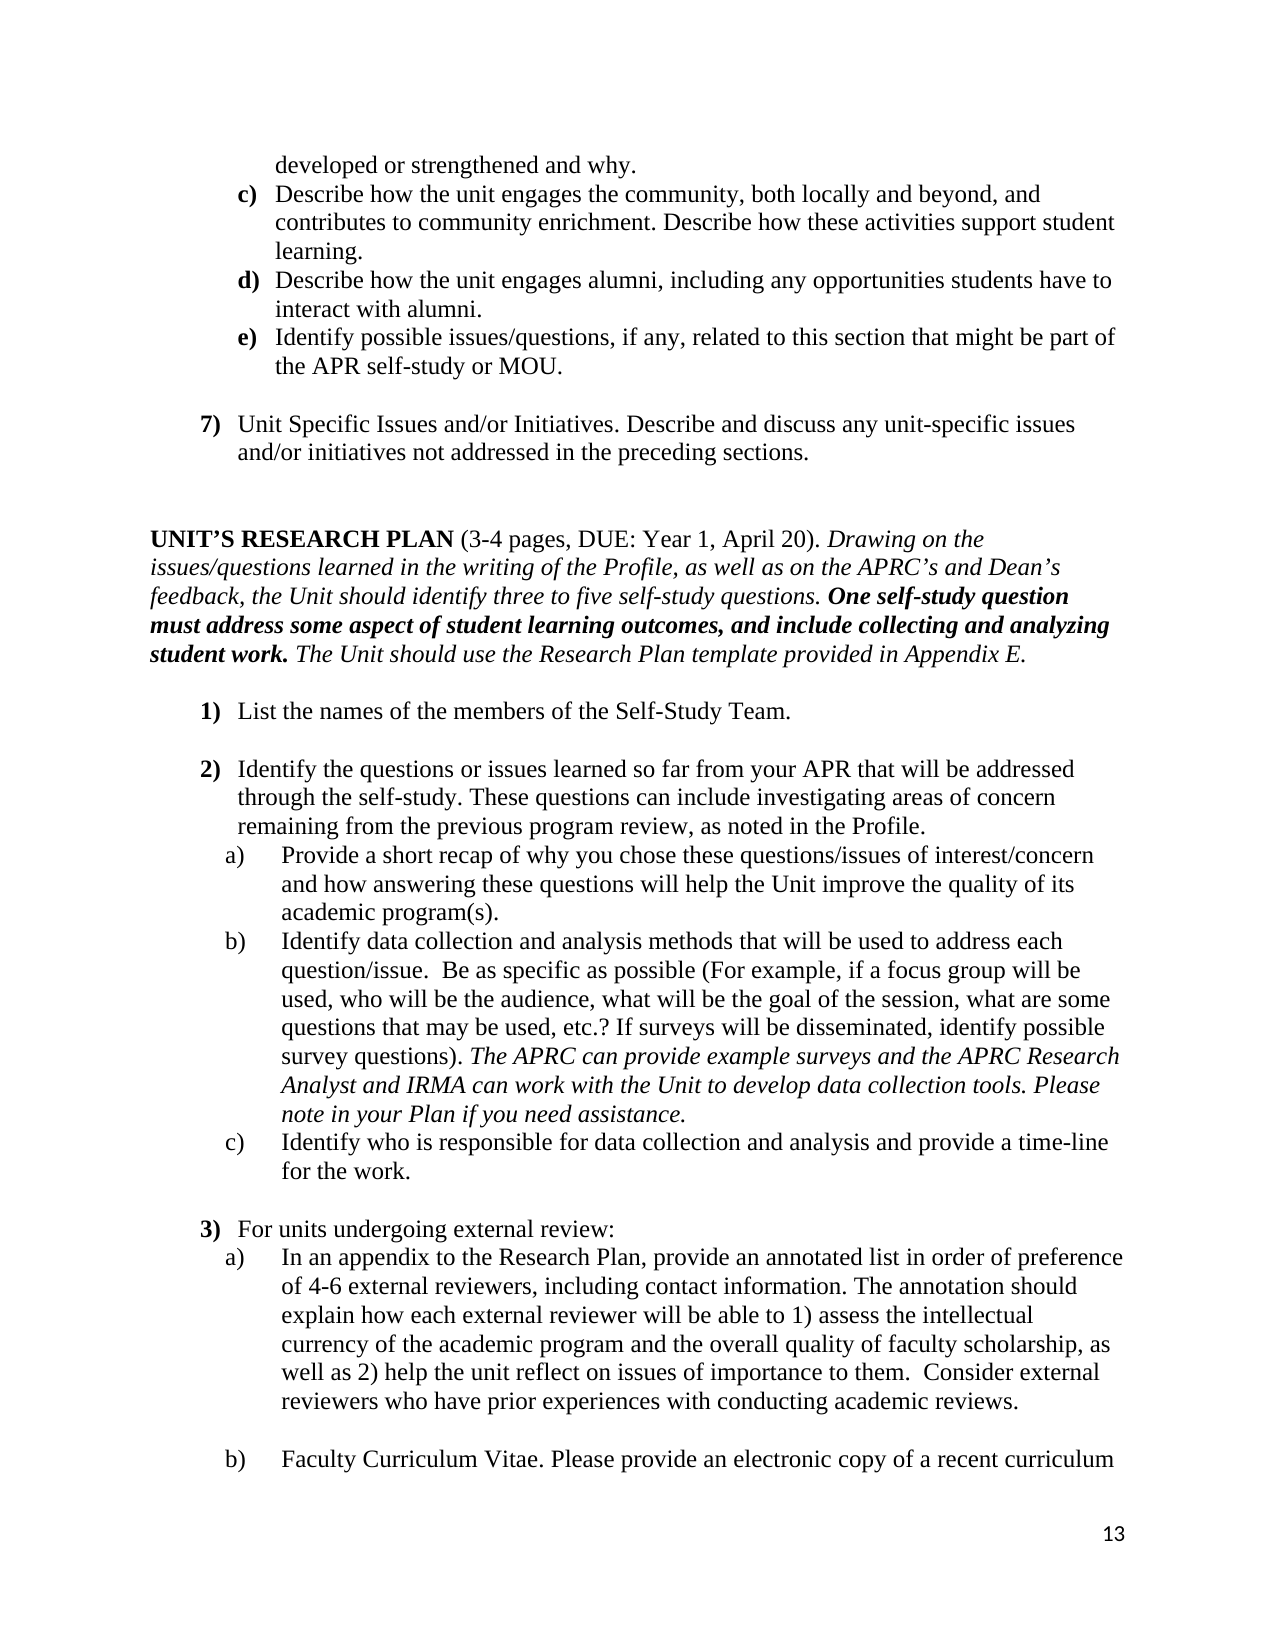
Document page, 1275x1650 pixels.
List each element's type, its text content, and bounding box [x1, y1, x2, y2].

list List the names of the members of the Self-Study Team. [200, 696, 1125, 725]
list For units undergoing external review: [200, 1214, 1125, 1242]
list Identify the questions or issues learned so far from your APR that will be addressed through the self-study. These questions can include investigating areas of concern remaining from the previous program review, as noted in the Profile. [200, 754, 1125, 840]
text UNIT’S RESEARCH PLAN (3-4 pages, DUE: Year 1, April 20). Drawing on the issues/questions learned in the writing of the Profile, as well as on the APRC’s and Dean’s feedback, the Unit should identify three to five self-study questions. One self-study question must address some aspect of student learning outcomes, and include collecting and analyzing student work. The Unit should use the Research Plan template provided in Appendix E. [150, 524, 1125, 667]
list Describe how the unit engages the community, both locally and beyond, and contributes to community enrichment. Describe how these activities support student learning. [237, 179, 1125, 265]
list Identify who is responsible for data collection and analysis and provide a time-line for the work. [225, 1127, 1125, 1185]
list Describe how the unit engages alumni, including any opportunities students have to interact with alumni. [237, 265, 1125, 322]
list Provide a short recap of why you chose these questions/issues of interest/concern and how answering these questions will help the Unit improve the quality of its academic program(s). [225, 840, 1125, 926]
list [237, 150, 1125, 179]
list Identify possible issues/questions, if any, related to this section that might be part of the APR self-study or MOU. [237, 322, 1125, 380]
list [225, 1444, 1125, 1472]
list Identify data collection and analysis methods that will be used to address each question/issue. Be as specific as possible (For example, if a focus group will be used, who will be the audience, what will be the goal of the session, what are some questions that may be used, etc.? If surveys will be disseminated, identify possible survey questions). The APRC can provide example surveys and the APRC Research Analyst and IRMA can work with the Unit to develop data collection tools. Please note in your Plan if you need assistance. [225, 926, 1125, 1127]
list Unit Specific Issues and/or Initiatives. Describe and discuss any unit-specific issues and/or initiatives not addressed in the preceding sections. [200, 409, 1125, 466]
list In an appendix to the Research Plan, provide an annotated list in order of preference of 4-6 external reviewers, including contact information. The annotation should explain how each external reviewer will be able to 1) assess the intellectual currency of the academic program and the overall quality of faculty scholarship, as well as 2) help the unit reflect on issues of importance to them. Consider external reviewers who have prior experiences with conducting academic reviews. [225, 1242, 1125, 1415]
